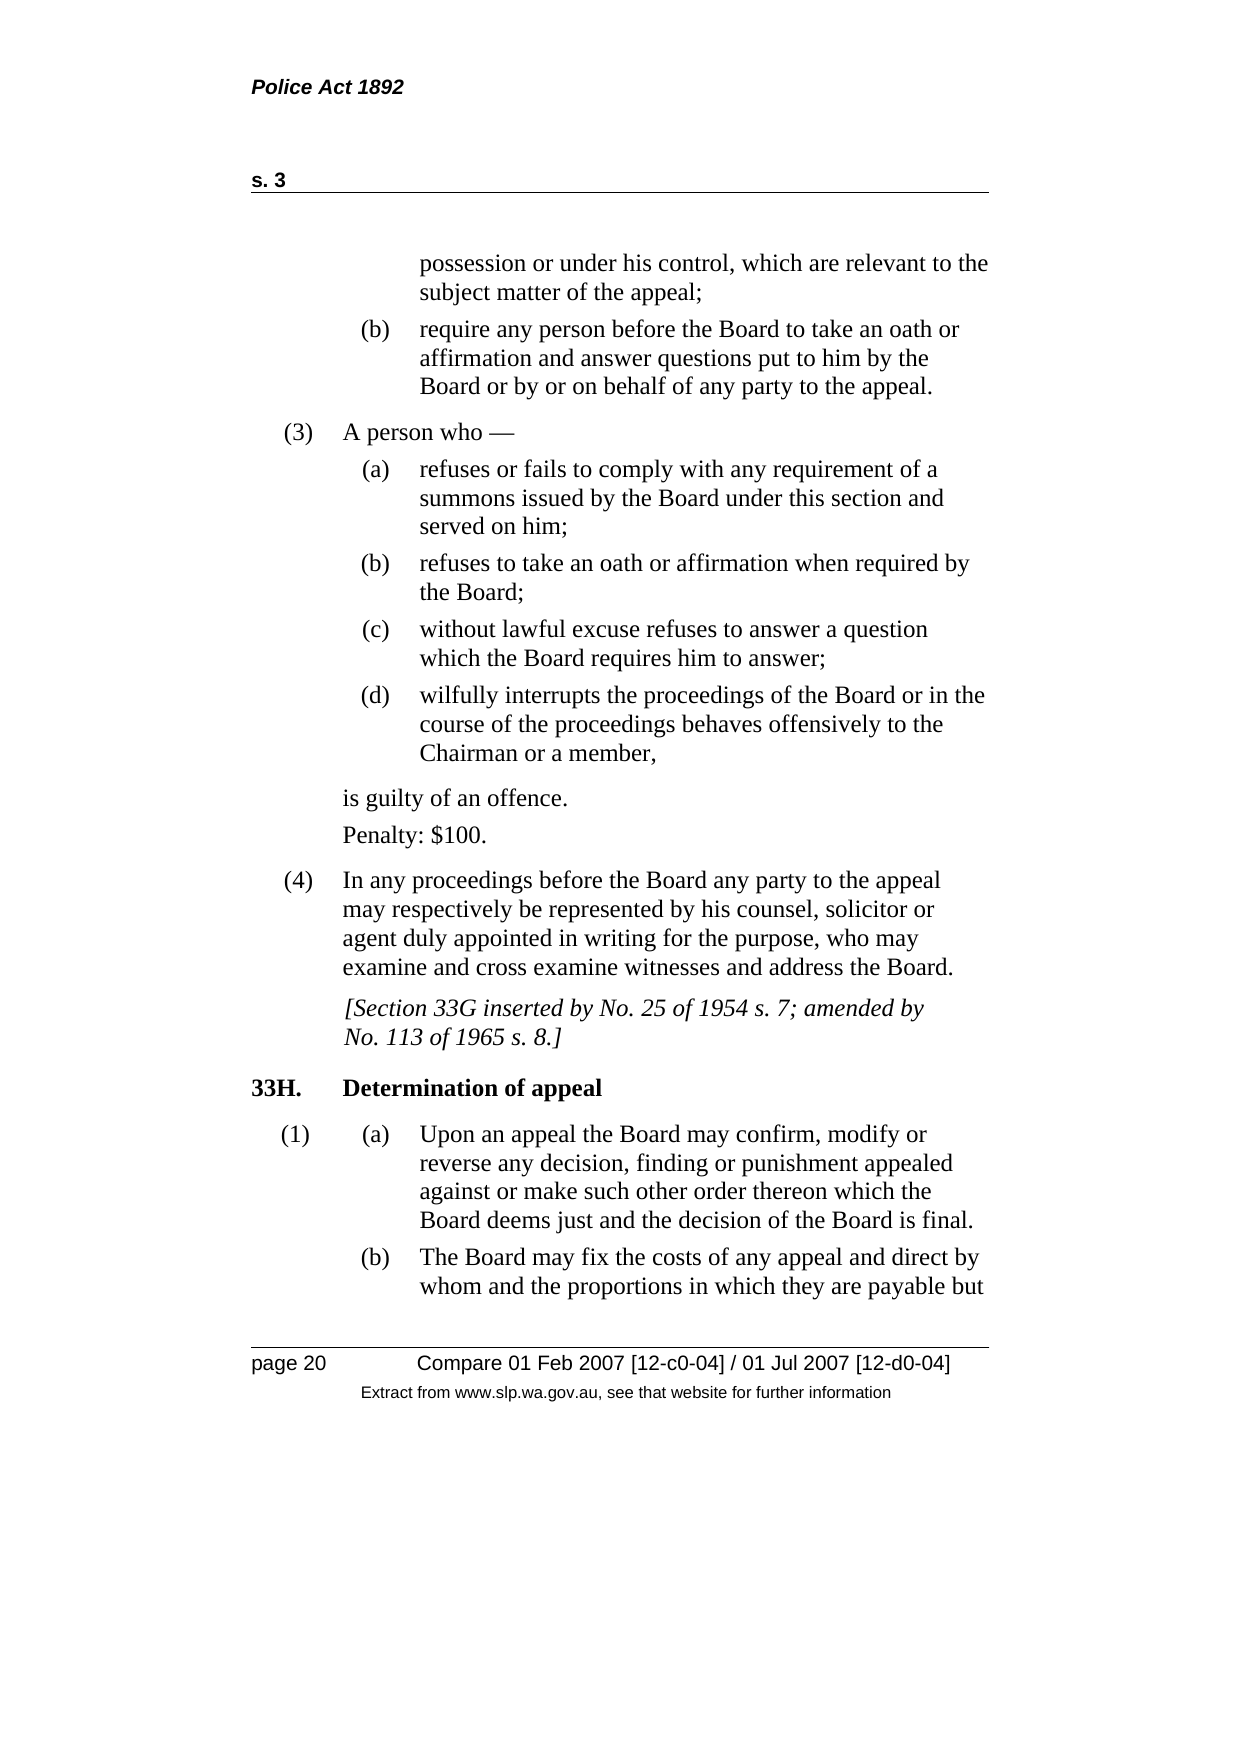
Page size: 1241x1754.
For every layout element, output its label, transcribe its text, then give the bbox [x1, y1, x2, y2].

text is guilty of an offence. [251, 783, 989, 812]
subtitle 33H. Determination of appeal [251, 1073, 989, 1102]
text (c) without lawful excuse refuses to answer a question which the Board requires him to answer; [251, 614, 989, 672]
text [Section 33G inserted by No. 25 of 1954 s. 7; amended by No. 113 of 1965 s. 8.] [251, 993, 989, 1051]
text (b) require any person before the Board to take an oath or affirmation and answer questions put to him by the Board or by or on behalf of any party to the appeal. [251, 314, 989, 400]
text (3) A person who — [251, 417, 989, 446]
text (b) refuses to take an oath or affirmation when required by the Board; [251, 548, 989, 606]
text (4) In any proceedings before the Board any party to the appeal may respectively be represented by his counsel, solicitor or agent duly appointed in writing for the purpose, who may examine and cross examine witnesses and address the Board. [251, 866, 989, 981]
text (a) refuses or fails to comply with any requirement of a summons issued by the Board under this section and served on him; [251, 454, 989, 540]
text (1) (a) Upon an appeal the Board may confirm, modify or reverse any decision, finding or punishment appealed against or make such other order thereon which the Board deems just and the decision of the Board is final. [251, 1119, 989, 1234]
text Penalty: $100. [251, 820, 989, 849]
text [251, 248, 989, 306]
text (d) wilfully interrupts the proceedings of the Board or in the course of the proceedings behaves offensively to the Chairman or a member, [251, 680, 989, 766]
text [251, 1242, 989, 1300]
